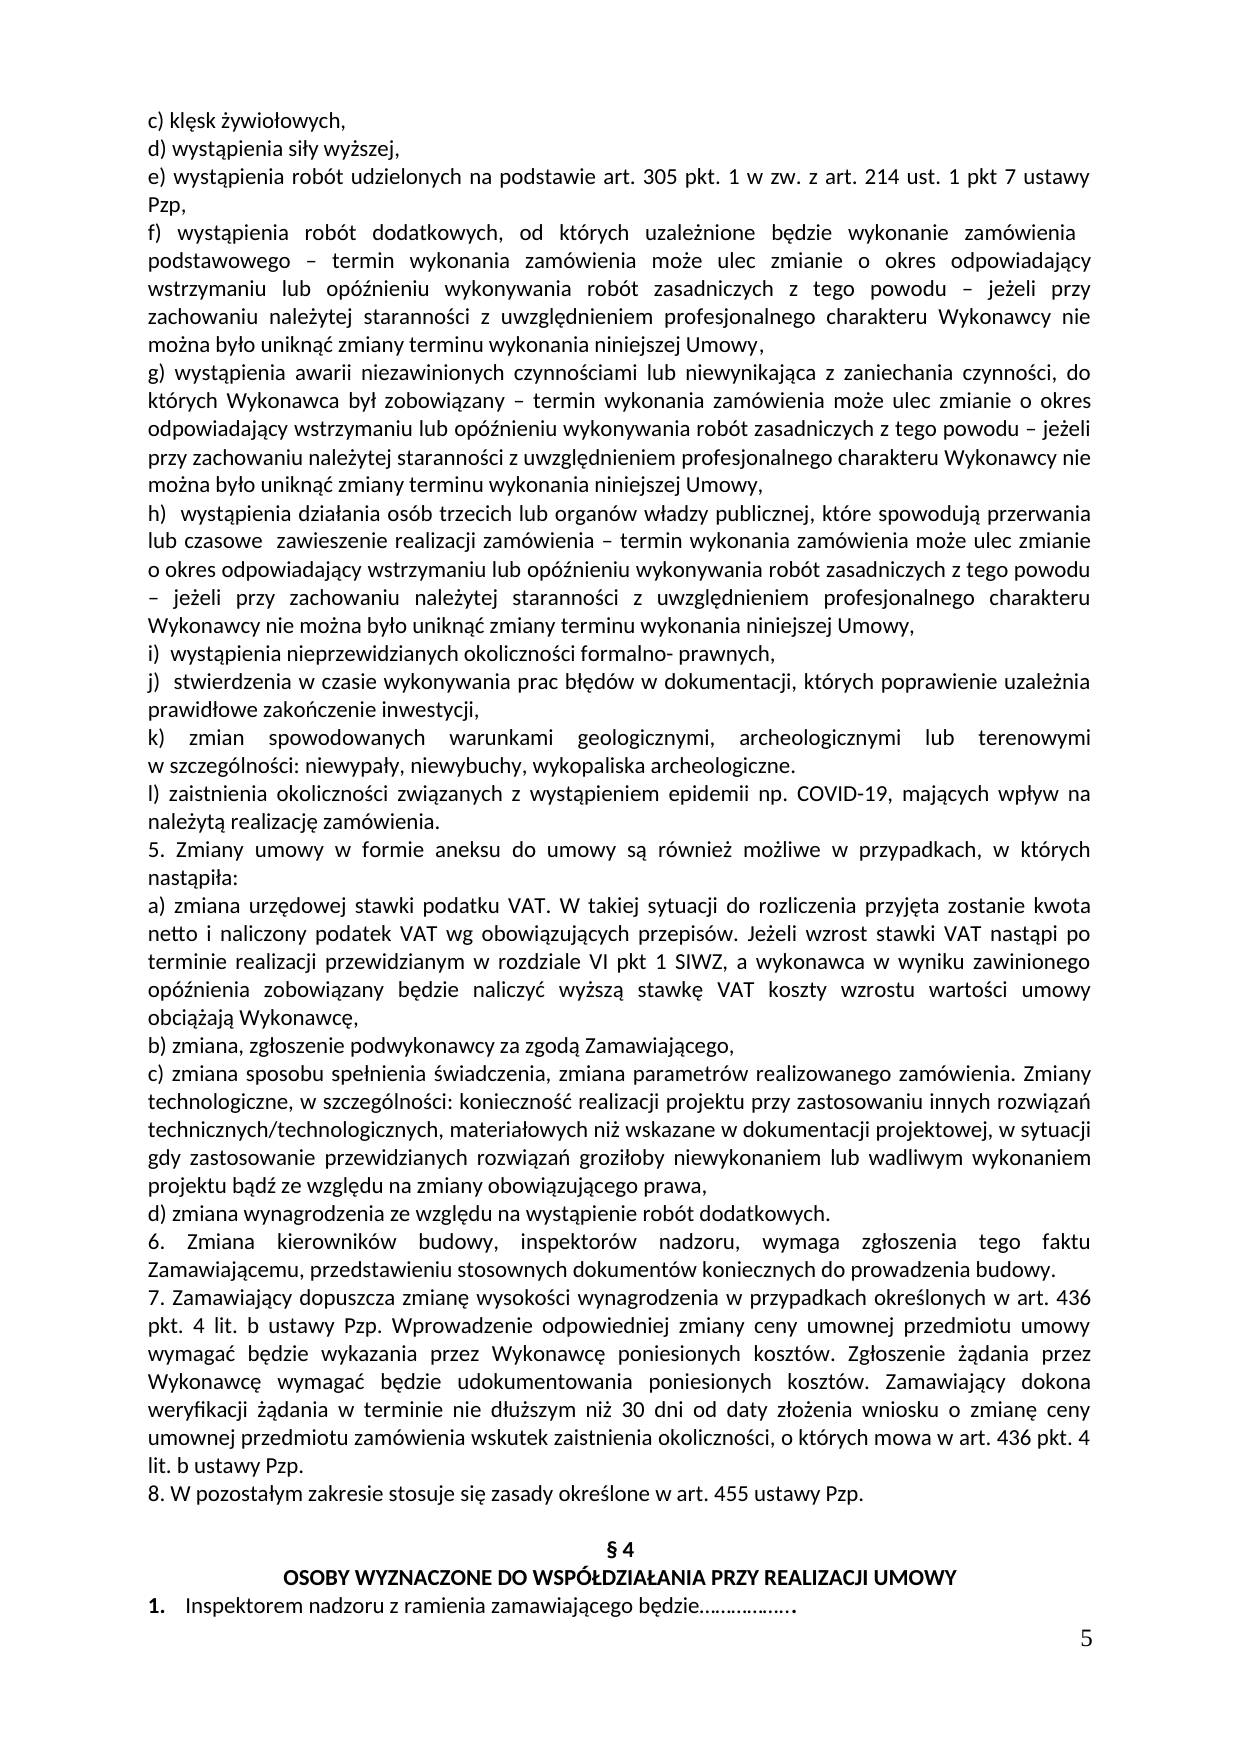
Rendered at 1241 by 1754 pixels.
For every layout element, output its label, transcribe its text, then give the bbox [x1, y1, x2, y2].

text e) wystąpienia robót udzielonych na podstawie art. 305 pkt. 1 w zw. z art. 214 ust. 1 pkt 7 ustawy Pzp, [148, 162, 1092, 218]
text d) wystąpienia siły wyższej, [148, 134, 1092, 162]
text d) zmiana wynagrodzenia ze względu na wystąpienie robót dodatkowych. [148, 1199, 1092, 1227]
text b) zmiana, zgłoszenie podwykonawcy za zgodą Zamawiającego, [148, 1031, 1092, 1059]
text h) wystąpienia działania osób trzecich lub organów władzy publicznej, które spowodują przerwania lub czasowe zawieszenie realizacji zamówienia – termin wykonania zamówienia może ulec zmianie o okres odpowiadający wstrzymaniu lub opóźnieniu wykonywania robót zasadniczych z tego powodu – jeżeli przy zachowaniu należytej staranności z uwzględnieniem profesjonalnego charakteru Wykonawcy nie można było uniknąć zmiany terminu wykonania niniejszej Umowy, [148, 499, 1092, 639]
text 5. Zmiany umowy w formie aneksu do umowy są również możliwe w przypadkach, w których nastąpiła: [148, 835, 1092, 891]
text c) klęsk żywiołowych, [148, 106, 1092, 134]
text § 4 [148, 1535, 1092, 1563]
text a) zmiana urzędowej stawki podatku VAT. W takiej sytuacji do rozliczenia przyjęta zostanie kwota netto i naliczony podatek VAT wg obowiązujących przepisów. Jeżeli wzrost stawki VAT nastąpi po terminie realizacji przewidzianym w rozdziale VI pkt 1 SIWZ, a wykonawca w wyniku zawinionego opóźnienia zobowiązany będzie naliczyć wyższą stawkę VAT koszty wzrostu wartości umowy obciążają Wykonawcę, [148, 891, 1092, 1031]
text 7. Zamawiający dopuszcza zmianę wysokości wynagrodzenia w przypadkach określonych w art. 436 pkt. 4 lit. b ustawy Pzp. Wprowadzenie odpowiedniej zmiany ceny umownej przedmiotu umowy wymagać będzie wykazania przez Wykonawcę poniesionych kosztów. Zgłoszenie żądania przez Wykonawcę wymagać będzie udokumentowania poniesionych kosztów. Zamawiający dokona weryfikacji żądania w terminie nie dłuższym niż 30 dni od daty złożenia wniosku o zmianę ceny umownej przedmiotu zamówienia wskutek zaistnienia okoliczności, o których mowa w art. 436 pkt. 4 lit. b ustawy Pzp. [148, 1283, 1092, 1479]
text OSOBY WYZNACZONE DO WSPÓŁDZIAŁANIA PRZY REALIZACJI UMOWY [148, 1563, 1092, 1591]
text c) zmiana sposobu spełnienia świadczenia, zmiana parametrów realizowanego zamówienia. Zmiany technologiczne, w szczególności: konieczność realizacji projektu przy zastosowaniu innych rozwiązań technicznych/technologicznych, materiałowych niż wskazane w dokumentacji projektowej, w sytuacji gdy zastosowanie przewidzianych rozwiązań groziłoby niewykonaniem lub wadliwym wykonaniem projektu bądź ze względu na zmiany obowiązującego prawa, [148, 1059, 1092, 1199]
text l) zaistnienia okoliczności związanych z wystąpieniem epidemii np. COVID-19, mających wpływ na należytą realizację zamówienia. [148, 779, 1092, 835]
text 8. W pozostałym zakresie stosuje się zasady określone w art. 455 ustawy Pzp. [148, 1479, 1092, 1507]
text k) zmian spowodowanych warunkami geologicznymi, archeologicznymi lub terenowymi w szczególności: niewypały, niewybuchy, wykopaliska archeologiczne. [148, 723, 1092, 779]
text j) stwierdzenia w czasie wykonywania prac błędów w dokumentacji, których poprawienie uzależnia prawidłowe zakończenie inwestycji, [148, 667, 1092, 723]
list Inspektorem nadzoru z ramienia zamawiającego będzie……………... [148, 1591, 1092, 1619]
text f) wystąpienia robót dodatkowych, od których uzależnione będzie wykonanie zamówienia podstawowego – termin wykonania zamówienia może ulec zmianie o okres odpowiadający wstrzymaniu lub opóźnieniu wykonywania robót zasadniczych z tego powodu – jeżeli przy zachowaniu należytej staranności z uwzględnieniem profesjonalnego charakteru Wykonawcy nie można było uniknąć zmiany terminu wykonania niniejszej Umowy, [148, 218, 1092, 358]
text i) wystąpienia nieprzewidzianych okoliczności formalno- prawnych, [148, 639, 1092, 667]
text g) wystąpienia awarii niezawinionych czynnościami lub niewynikająca z zaniechania czynności, do których Wykonawca był zobowiązany – termin wykonania zamówienia może ulec zmianie o okres odpowiadający wstrzymaniu lub opóźnieniu wykonywania robót zasadniczych z tego powodu – jeżeli przy zachowaniu należytej staranności z uwzględnieniem profesjonalnego charakteru Wykonawcy nie można było uniknąć zmiany terminu wykonania niniejszej Umowy, [148, 358, 1092, 499]
text 6. Zmiana kierowników budowy, inspektorów nadzoru, wymaga zgłoszenia tego faktu Zamawiającemu, przedstawieniu stosownych dokumentów koniecznych do prowadzenia budowy. [148, 1227, 1092, 1283]
